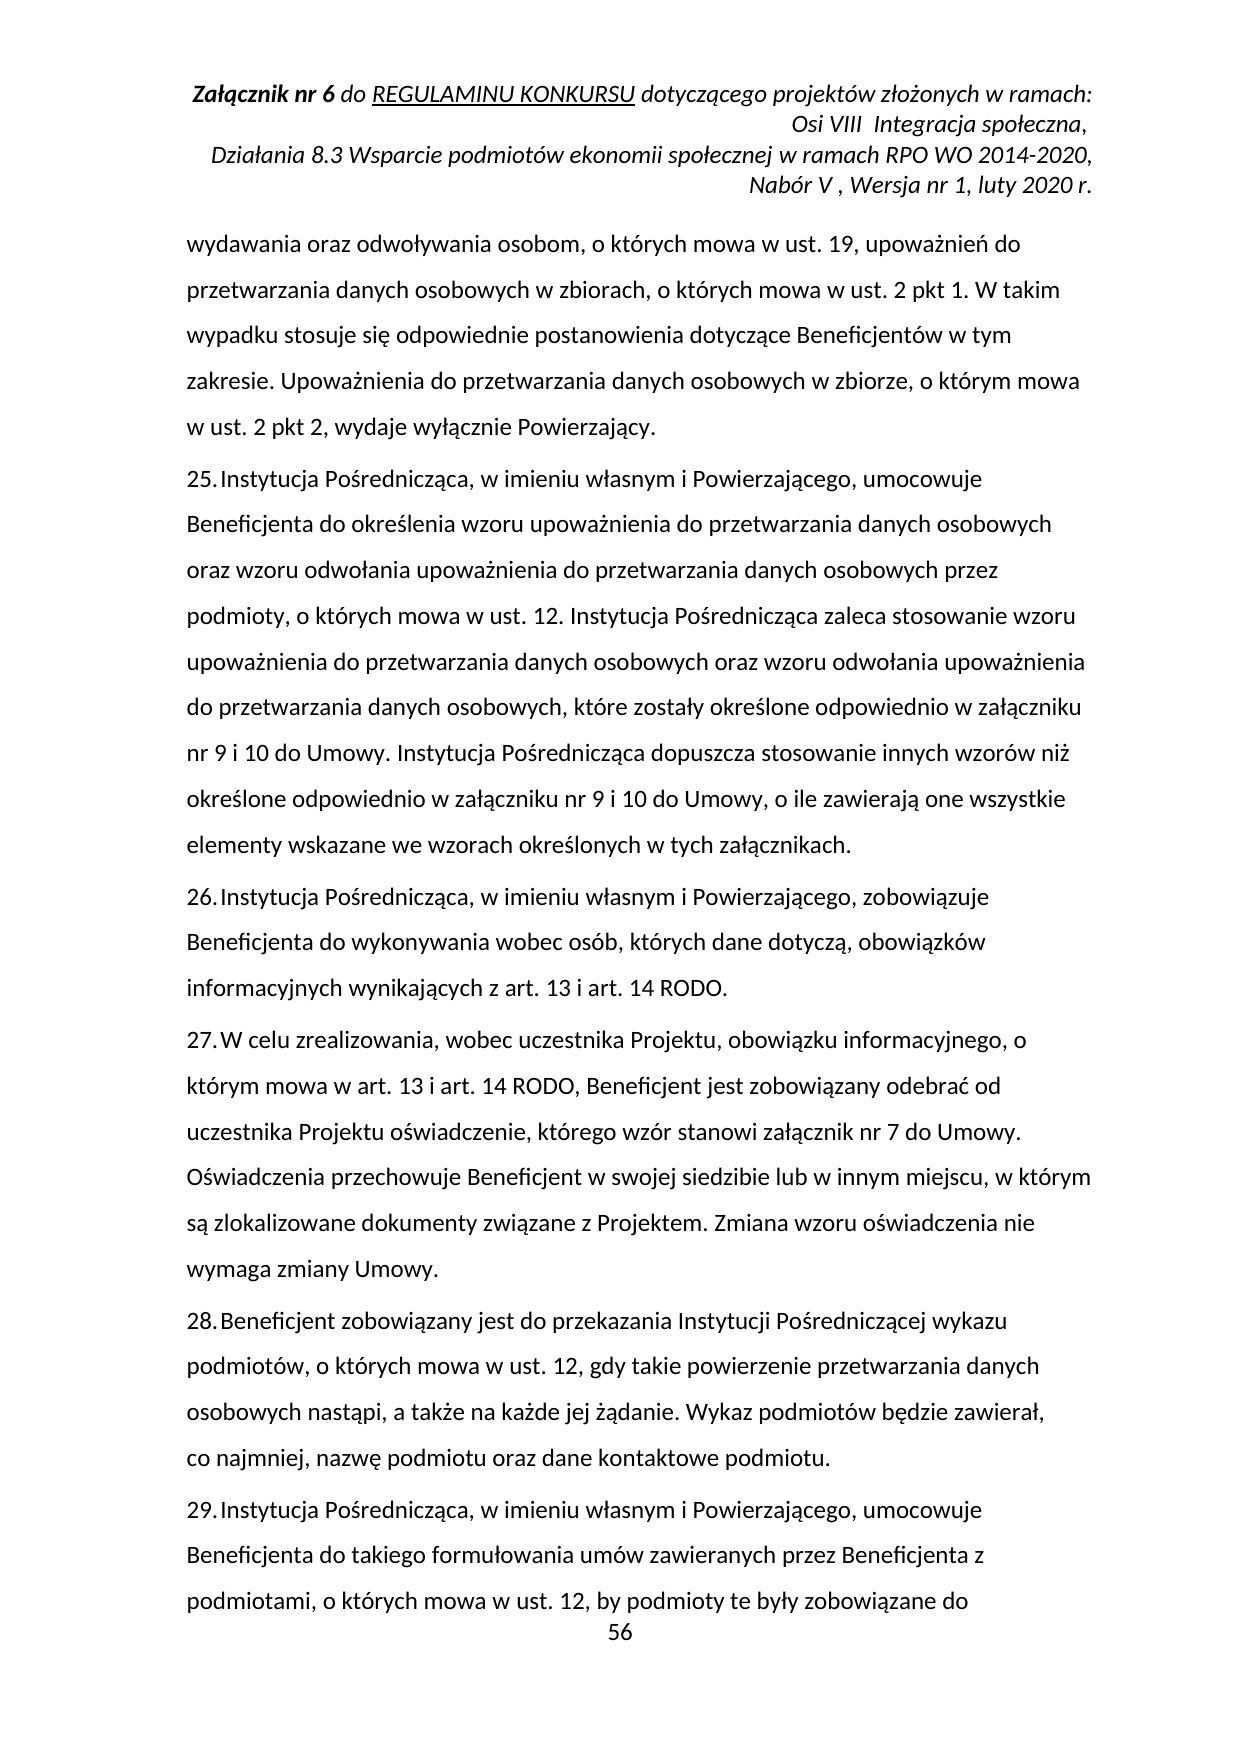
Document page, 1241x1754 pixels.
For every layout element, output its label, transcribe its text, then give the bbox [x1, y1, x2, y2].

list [186, 228, 1095, 441]
list Instytucja Pośrednicząca, w imieniu własnym i Powierzającego, umocowuje Beneficjenta do określenia wzoru upoważnienia do przetwarzania danych osobowych oraz wzoru odwołania upoważnienia do przetwarzania danych osobowych przez podmioty, o których mowa w ust. 12. Instytucja Pośrednicząca zaleca stosowanie wzoru upoważnienia do przetwarzania danych osobowych oraz wzoru odwołania upoważnienia do przetwarzania danych osobowych, które zostały określone odpowiednio w załączniku nr 9 i 10 do Umowy. Instytucja Pośrednicząca dopuszcza stosowanie innych wzorów niż określone odpowiednio w załączniku nr 9 i 10 do Umowy, o ile zawierają one wszystkie elementy wskazane we wzorach określonych w tych załącznikach. [186, 463, 1095, 859]
list Beneficjent zobowiązany jest do przekazania Instytucji Pośredniczącej wykazu podmiotów, o których mowa w ust. 12, gdy takie powierzenie przetwarzania danych osobowych nastąpi, a także na każde jej żądanie. Wykaz podmiotów będzie zawierał, co najmniej, nazwę podmiotu oraz dane kontaktowe podmiotu. [186, 1305, 1095, 1472]
list W celu zrealizowania, wobec uczestnika Projektu, obowiązku informacyjnego, o którym mowa w art. 13 i art. 14 RODO, Beneficjent jest zobowiązany odebrać od uczestnika Projektu oświadczenie, którego wzór stanowi załącznik nr 7 do Umowy. Oświadczenia przechowuje Beneficjent w swojej siedzibie lub w innym miejscu, w którym są zlokalizowane dokumenty związane z Projektem. Zmiana wzoru oświadczenia nie wymaga zmiany Umowy. [186, 1024, 1095, 1283]
list Instytucja Pośrednicząca, w imieniu własnym i Powierzającego, zobowiązuje Beneficjenta do wykonywania wobec osób, których dane dotyczą, obowiązków informacyjnych wynikających z art. 13 i art. 14 RODO. [186, 881, 1095, 1003]
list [186, 1494, 1095, 1616]
